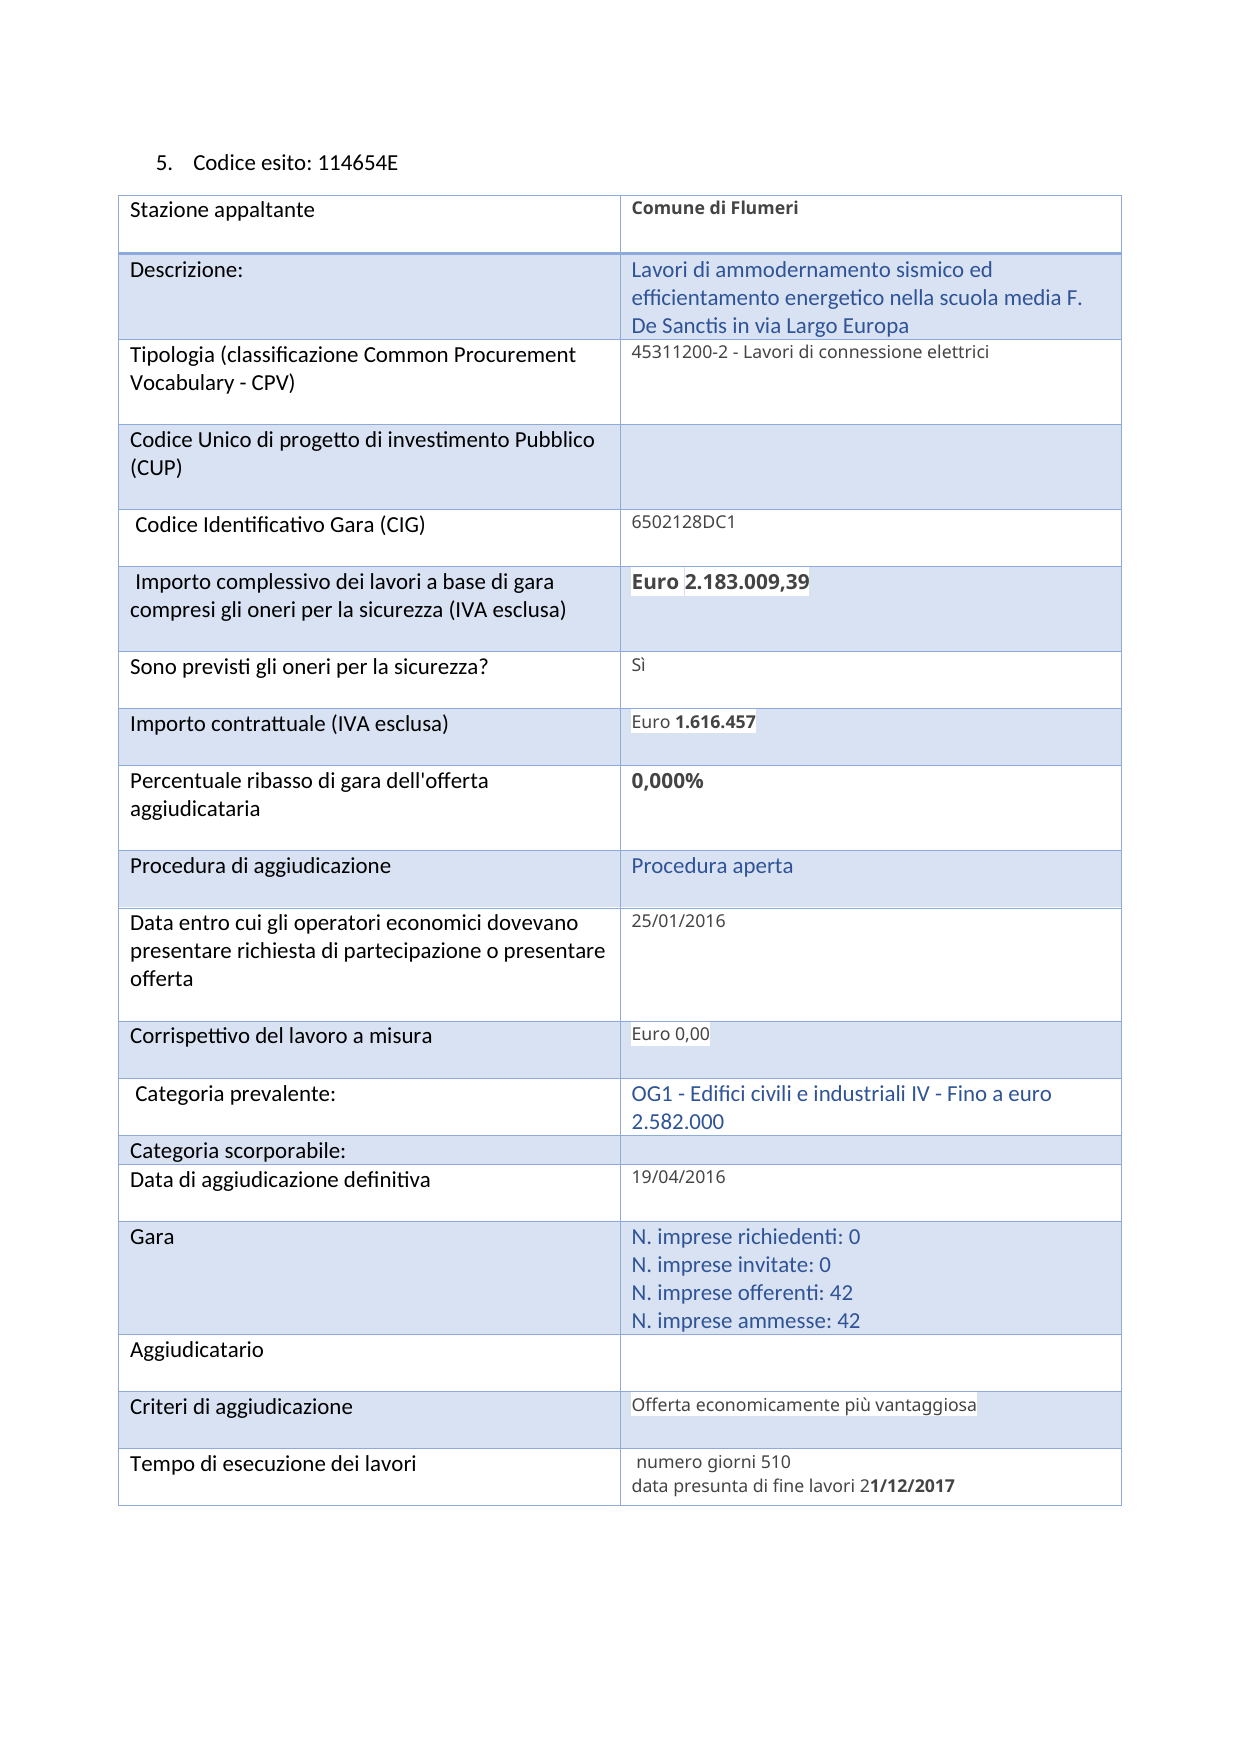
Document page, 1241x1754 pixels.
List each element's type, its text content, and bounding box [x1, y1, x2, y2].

table_cell Procedura di aggiudicazione [119, 851, 620, 907]
table_cell Importo complessivo dei lavori a base di gara compresi gli oneri per la sicurezza (IVA esclusa) [119, 567, 620, 651]
table_cell OG1 - Edifici civili e industriali IV - Fino a euro 2.582.000 [621, 1079, 1121, 1135]
table_cell Percentuale ribasso di gara dell'offerta aggiudicataria [119, 766, 620, 850]
table_cell Sì [621, 652, 1121, 708]
table_cell Data entro cui gli operatori economici dovevano presentare richiesta di partecipazione o presentare offerta [119, 909, 620, 1021]
table_cell Categoria prevalente: [119, 1079, 620, 1135]
table_cell Gara [119, 1222, 620, 1334]
table_cell N. imprese richiedenti: 0 N. imprese invitate: 0 N. imprese offerenti: 42 N. imprese ammesse: 42 [621, 1222, 1121, 1334]
table_cell Euro 1.616.457 [621, 709, 1121, 765]
table_cell Sono previsti gli oneri per la sicurezza? [119, 652, 620, 708]
table_cell Criteri di aggiudicazione [119, 1392, 620, 1448]
table_cell Codice Unico di progetto di investimento Pubblico (CUP) [119, 425, 620, 509]
table_cell Euro 2.183.009,39 [621, 567, 1121, 651]
table_cell Aggiudicatario [119, 1335, 620, 1391]
table_cell numero giorni 510 data presunta di fine lavori 21/12/2017 [621, 1449, 1121, 1505]
table_cell Codice Identificativo Gara (CIG) [119, 510, 620, 566]
table_cell Categoria scorporabile: [119, 1136, 620, 1164]
table_cell Euro 0,00 [621, 1022, 1121, 1078]
table_cell Offerta economicamente più vantaggiosa [621, 1392, 1121, 1448]
table_cell Procedura aperta [621, 851, 1121, 907]
table_cell Tipologia (classificazione Common Procurement Vocabulary - CPV) [119, 340, 620, 424]
table_cell 45311200-2 - Lavori di connessione elettrici [621, 340, 1121, 424]
table_cell 25/01/2016 [621, 909, 1121, 1021]
list Codice esito: 114654E [156, 148, 1122, 176]
table_cell 19/04/2016 [621, 1165, 1121, 1221]
table_cell [621, 1335, 1121, 1391]
table_cell Descrizione: [119, 255, 620, 339]
table_cell 6502128DC1 [621, 510, 1121, 566]
table_header Comune di Flumeri [621, 196, 1121, 252]
table_cell Importo contrattuale (IVA esclusa) [119, 709, 620, 765]
table_cell Corrispettivo del lavoro a misura [119, 1022, 620, 1078]
table_cell Tempo di esecuzione dei lavori [119, 1449, 620, 1505]
table_cell Data di aggiudicazione definitiva [119, 1165, 620, 1221]
table_header Stazione appaltante [119, 196, 620, 252]
table_cell Lavori di ammodernamento sismico ed efficientamento energetico nella scuola media F. De Sanctis in via Largo Europa [621, 255, 1121, 339]
table_cell [621, 1136, 1121, 1164]
table_cell [621, 425, 1121, 509]
table_cell 0,000% [621, 766, 1121, 850]
